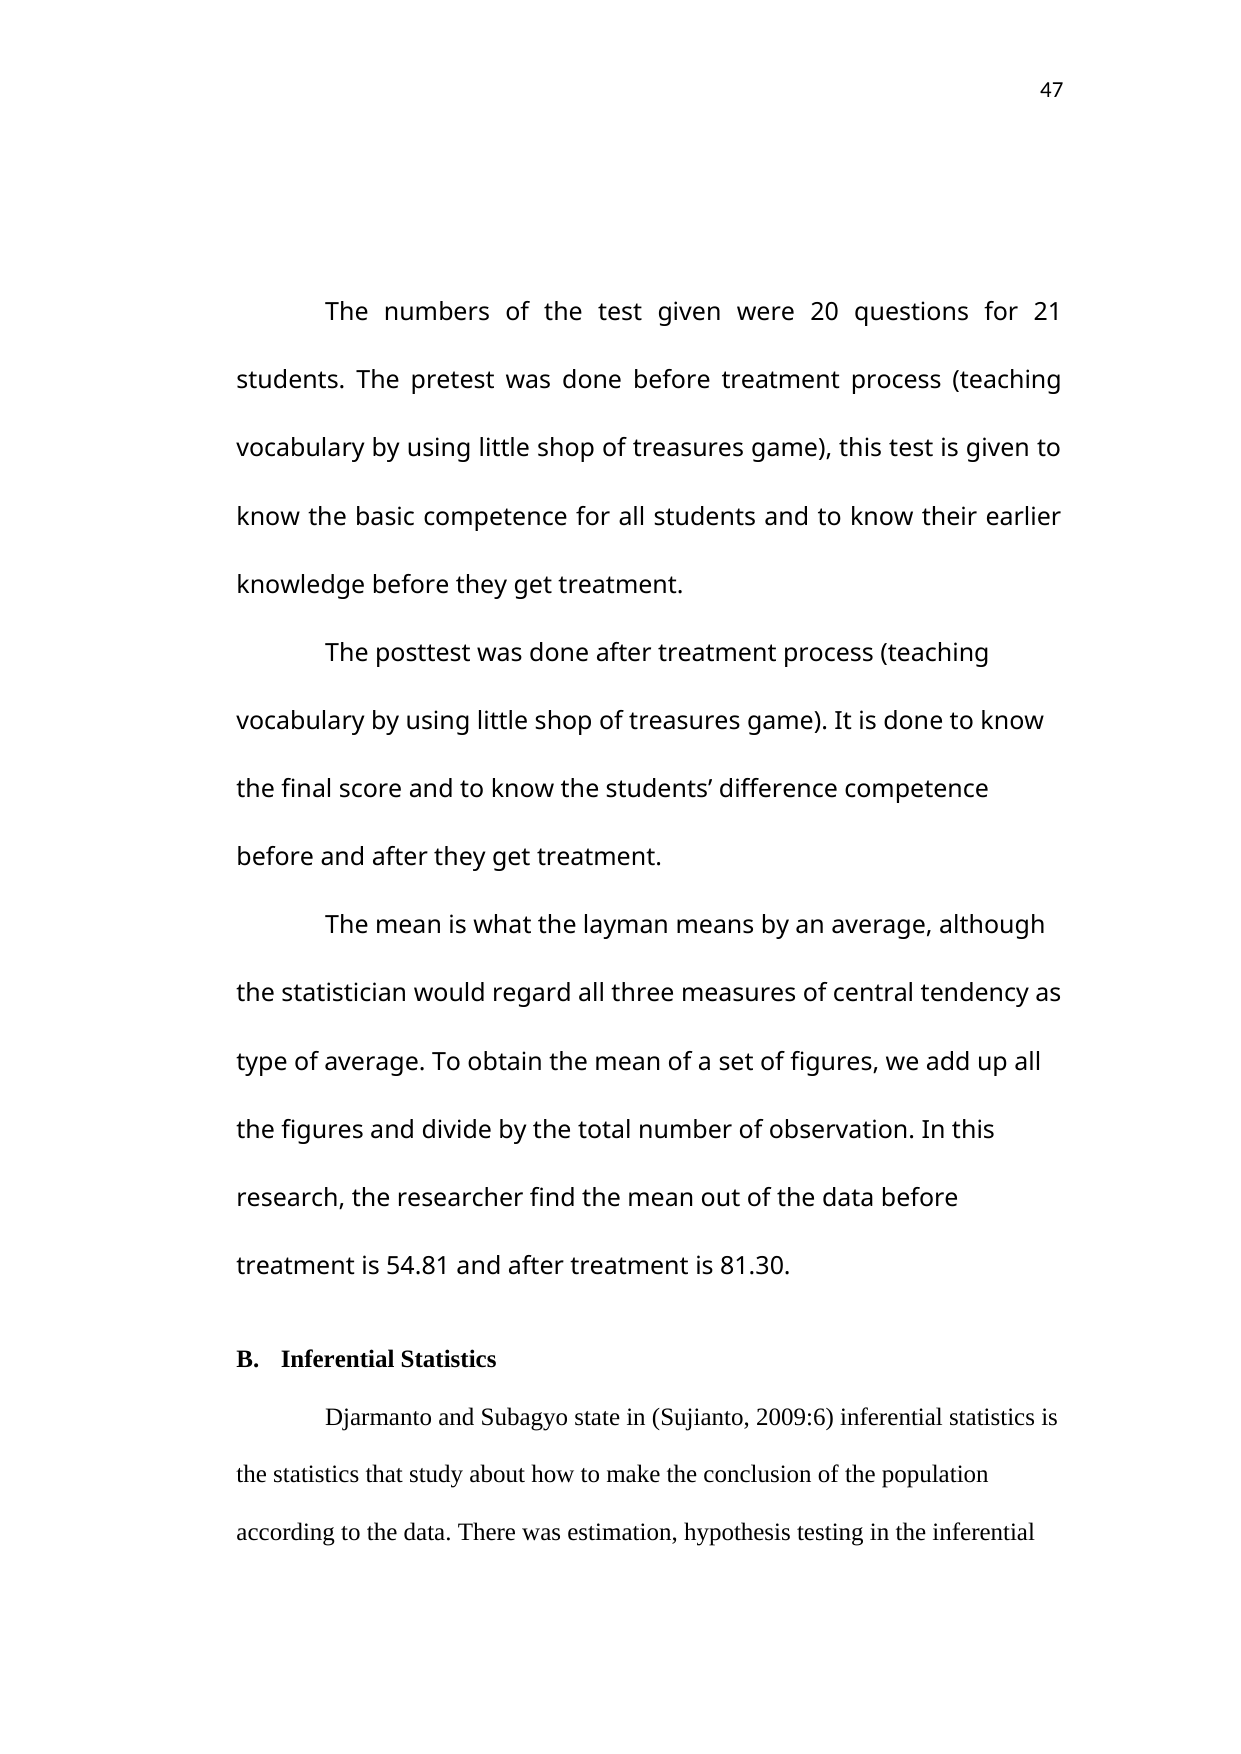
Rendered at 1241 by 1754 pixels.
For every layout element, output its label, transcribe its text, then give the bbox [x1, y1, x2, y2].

list Inferential Statistics [236, 1344, 1063, 1373]
list The numbers of the test given were 20 questions for 21 students. The pretest was done before treatment process (teaching vocabulary by using little shop of treasures game), this test is given to know the basic competence for all students and to know their earlier knowledge before they get treatment. [236, 294, 1063, 600]
list The mean is what the layman means by an average, although the statistician would regard all three measures of central tendency as type of average. To obtain the mean of a set of figures, we add up all the figures and divide by the total number of observation. In this research, the researcher find the mean out of the data before treatment is 54.81 and after treatment is 81.30. [236, 907, 1063, 1282]
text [236, 1402, 1063, 1546]
list The posttest was done after treatment process (teaching vocabulary by using little shop of treasures game). It is done to know the final score and to know the students’ difference competence before and after they get treatment. [236, 634, 1063, 873]
